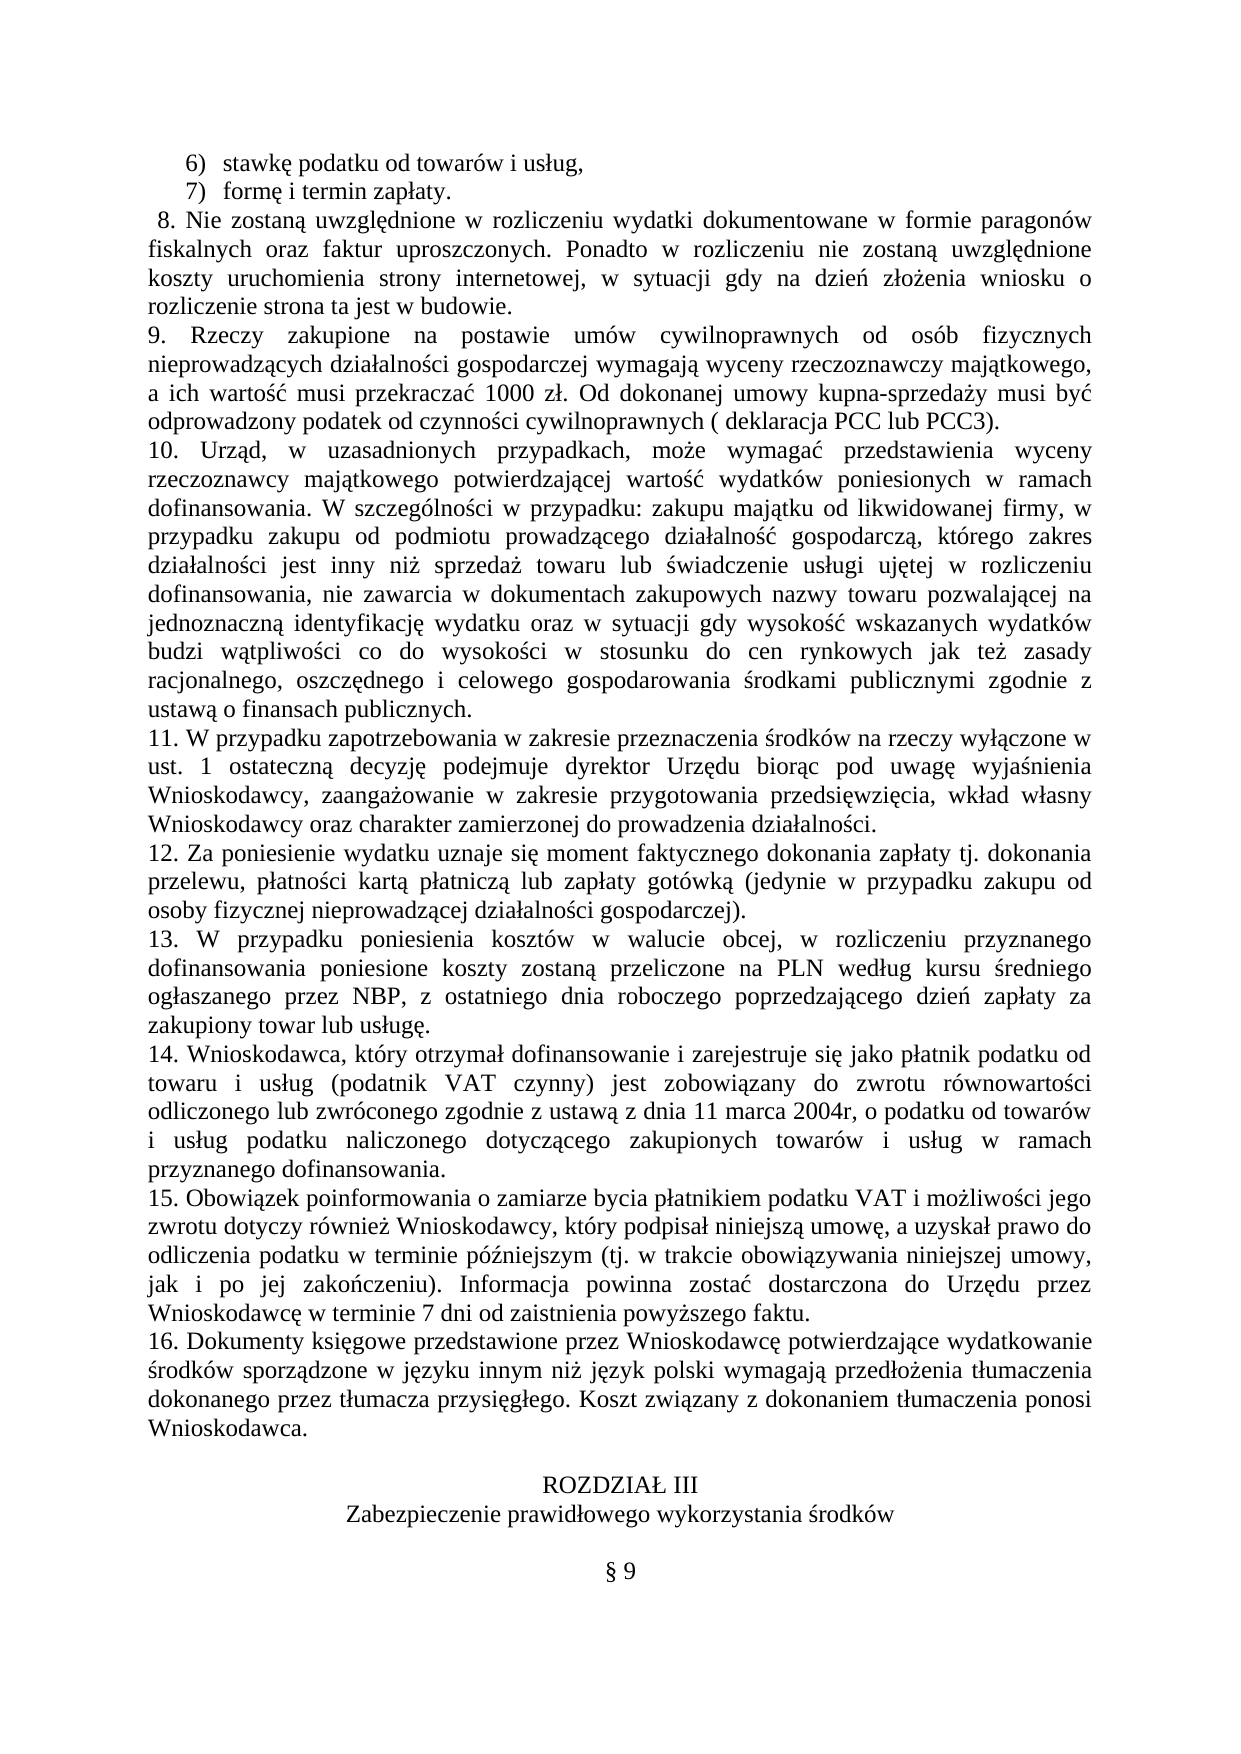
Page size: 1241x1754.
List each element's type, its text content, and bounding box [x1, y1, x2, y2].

text § 9 [148, 1556, 1093, 1585]
text 9. Rzeczy zakupione na postawie umów cywilnoprawnych od osób fizycznych nieprowadzących działalności gospodarczej wymagają wyceny rzeczoznawczy majątkowego, a ich wartość musi przekraczać 1000 zł. Od dokonanej umowy kupna-sprzedaży musi być odprowadzony podatek od czynności cywilnoprawnych ( deklaracja PCC lub PCC3). [148, 320, 1093, 435]
list stawkę podatku od towarów i usług, [185, 148, 1093, 176]
text ROZDZIAŁ III [148, 1470, 1093, 1499]
text 14. Wnioskodawca, który otrzymał dofinansowanie i zarejestruje się jako płatnik podatku od towaru i usług (podatnik VAT czynny) jest zobowiązany do zwrotu równowartości odliczonego lub zwróconego zgodnie z ustawą z dnia 11 marca 2004r, o podatku od towarów i usług podatku naliczonego dotyczącego zakupionych towarów i usług w ramach przyznanego dofinansowania. [148, 1039, 1093, 1183]
text 15. Obowiązek poinformowania o zamiarze bycia płatnikiem podatku VAT i możliwości jego zwrotu dotyczy również Wnioskodawcy, który podpisał niniejszą umowę, a uzyskał prawo do odliczenia podatku w terminie późniejszym (tj. w trakcie obowiązywania niniejszej umowy, jak i po jej zakończeniu). Informacja powinna zostać dostarczona do Urzędu przez Wnioskodawcę w terminie 7 dni od zaistnienia powyższego faktu. [148, 1183, 1093, 1326]
text 12. Za poniesienie wydatku uznaje się moment faktycznego dokonania zapłaty tj. dokonania przelewu, płatności kartą płatniczą lub zapłaty gotówką (jedynie w przypadku zakupu od osoby fizycznej nieprowadzącej działalności gospodarczej). [148, 838, 1093, 924]
list formę i termin zapłaty. [185, 176, 1093, 205]
text Zabezpieczenie prawidłowego wykorzystania środków [148, 1499, 1093, 1528]
text 13. W przypadku poniesienia kosztów w walucie obcej, w rozliczeniu przyznanego dofinansowania poniesione koszty zostaną przeliczone na PLN według kursu średniego ogłaszanego przez NBP, z ostatniego dnia roboczego poprzedzającego dzień zapłaty za zakupiony towar lub usługę. [148, 924, 1093, 1039]
text 8. Nie zostaną uwzględnione w rozliczeniu wydatki dokumentowane w formie paragonów fiskalnych oraz faktur uproszczonych. Ponadto w rozliczeniu nie zostaną uwzględnione koszty uruchomienia strony internetowej, w sytuacji gdy na dzień złożenia wniosku o rozliczenie strona ta jest w budowie. [148, 205, 1093, 320]
text 16. Dokumenty księgowe przedstawione przez Wnioskodawcę potwierdzające wydatkowanie środków sporządzone w języku innym niż język polski wymagają przedłożenia tłumaczenia dokonanego przez tłumacza przysięgłego. Koszt związany z dokonaniem tłumaczenia ponosi Wnioskodawca. [148, 1326, 1093, 1441]
text 11. W przypadku zapotrzebowania w zakresie przeznaczenia środków na rzeczy wyłączone w ust. 1 ostateczną decyzję podejmuje dyrektor Urzędu biorąc pod uwagę wyjaśnienia Wnioskodawcy, zaangażowanie w zakresie przygotowania przedsięwzięcia, wkład własny Wnioskodawcy oraz charakter zamierzonej do prowadzenia działalności. [148, 723, 1093, 838]
text 10. Urząd, w uzasadnionych przypadkach, może wymagać przedstawienia wyceny rzeczoznawcy majątkowego potwierdzającej wartość wydatków poniesionych w ramach dofinansowania. W szczególności w przypadku: zakupu majątku od likwidowanej firmy, w przypadku zakupu od podmiotu prowadzącego działalność gospodarczą, którego zakres działalności jest inny niż sprzedaż towaru lub świadczenie usługi ujętej w rozliczeniu dofinansowania, nie zawarcia w dokumentach zakupowych nazwy towaru pozwalającej na jednoznaczną identyfikację wydatku oraz w sytuacji gdy wysokość wskazanych wydatków budzi wątpliwości co do wysokości w stosunku do cen rynkowych jak też zasady racjonalnego, oszczędnego i celowego gospodarowania środkami publicznymi zgodnie z ustawą o finansach publicznych. [148, 435, 1093, 723]
